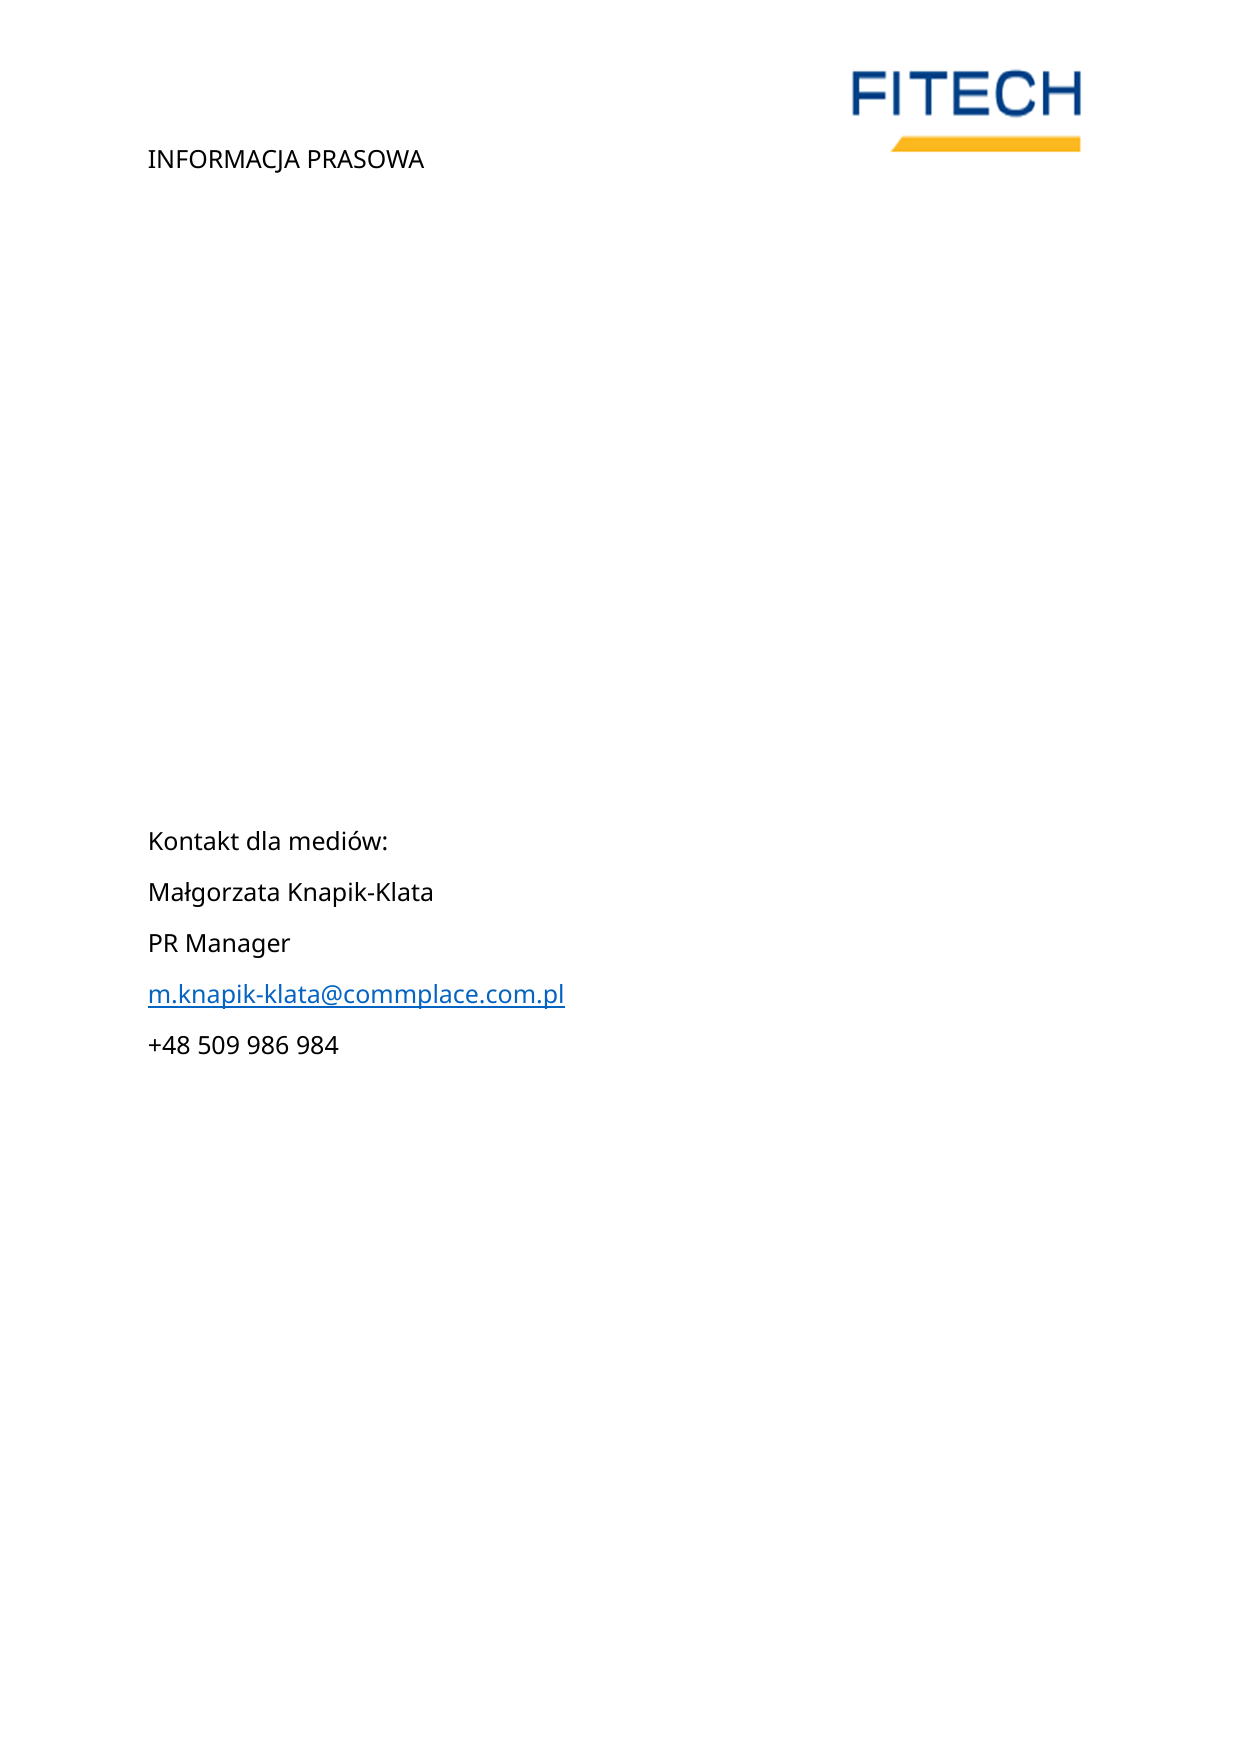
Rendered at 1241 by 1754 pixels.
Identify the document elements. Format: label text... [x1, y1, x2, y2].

text Kontakt dla mediów: [148, 824, 1092, 858]
text +48 509 986 984 [148, 1028, 1092, 1062]
text PR Manager [148, 926, 1092, 960]
text Małgorzata Knapik-Klata [148, 875, 1092, 909]
text m.knapik-klata@commplace.com.pl [148, 977, 1092, 1011]
picture [830, 32, 1109, 189]
